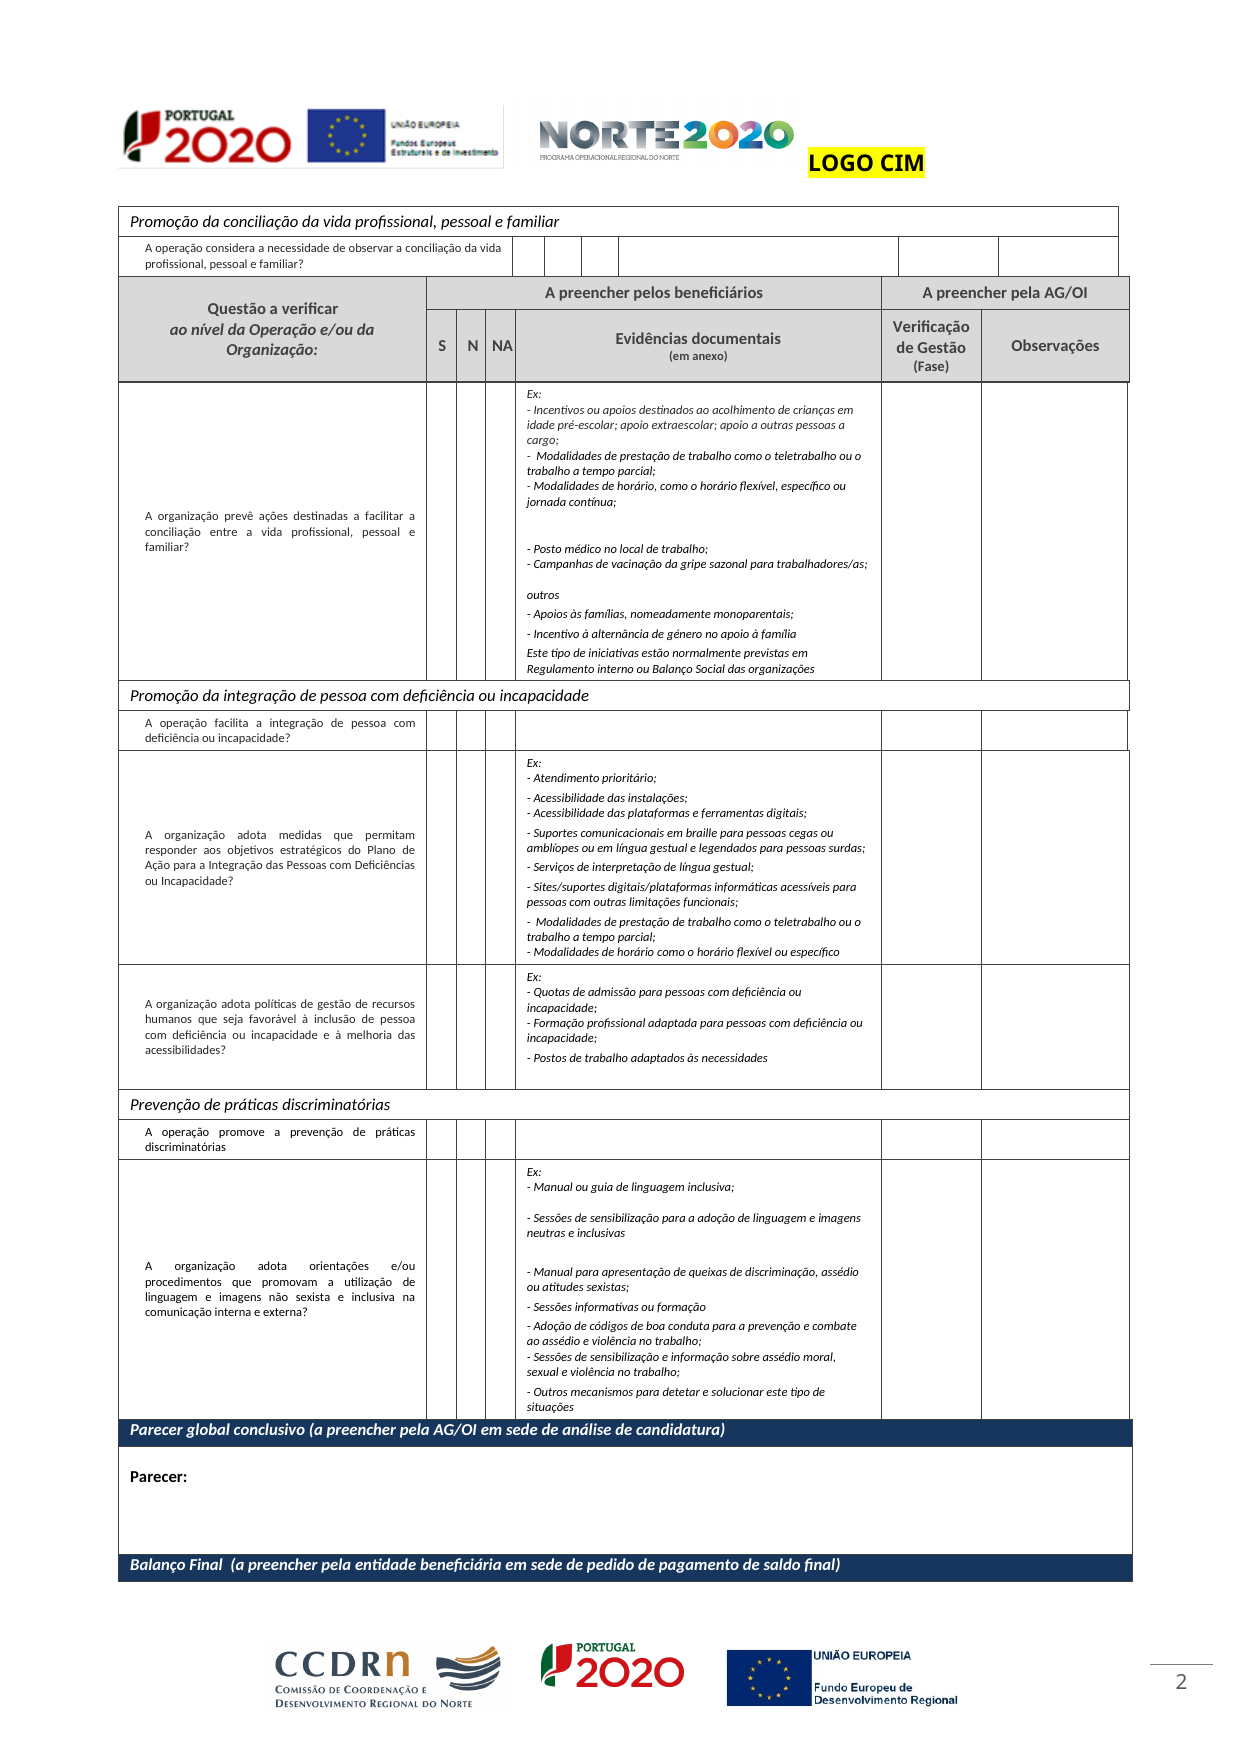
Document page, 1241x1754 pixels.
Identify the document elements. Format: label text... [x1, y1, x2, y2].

picture [267, 1639, 509, 1713]
table_cell Prevenção de práticas discriminatórias [119, 1090, 1129, 1119]
table_cell S [427, 310, 456, 381]
table_cell Observações [982, 310, 1129, 381]
table_cell [982, 1120, 1129, 1159]
table_cell Ex: - Quotas de admissão para pessoas com deficiência ou incapacidade; - Formação profissional adaptada para pessoas com deficiência ou incapacidade; - Postos de trabalho adaptados às necessidades [516, 965, 881, 1089]
table_cell [545, 237, 581, 276]
table_cell [427, 1160, 456, 1418]
table_cell [582, 237, 618, 276]
table_cell Verificação de Gestão (Fase) [882, 310, 981, 381]
table_cell A organização adota políticas de gestão de recursos humanos que seja favorável à inclusão de pessoa com deficiência ou incapacidade e à melhoria das acessibilidades? [119, 965, 426, 1089]
table_cell [882, 751, 981, 964]
table_cell A operação considera a necessidade de observar a conciliação da vida profissional, pessoal e familiar? [119, 237, 512, 276]
table_cell [882, 1120, 981, 1159]
table_cell [619, 237, 898, 276]
picture [724, 1648, 959, 1707]
table_cell A organização adota orientações e/ou procedimentos que promovam a utilização de linguagem e imagens não sexista e inclusiva na comunicação interna e externa? [119, 1160, 426, 1418]
table_cell [516, 711, 881, 750]
table_cell [457, 711, 485, 750]
table_cell [427, 711, 456, 750]
table_cell [457, 751, 485, 964]
table_cell [882, 965, 981, 1089]
table_cell Parecer: [119, 1447, 1132, 1553]
table_cell Promoção da integração de pessoa com deficiência ou incapacidade [119, 681, 1129, 710]
table_cell Evidências documentais (em anexo) [516, 310, 881, 381]
table_cell A organização prevê ações destinadas a facilitar a conciliação entre a vida profissional, pessoal e familiar? [119, 383, 426, 680]
table_cell [982, 383, 1127, 680]
picture [510, 91, 808, 172]
table_cell [427, 751, 456, 964]
table_cell Promoção da conciliação da vida profissional, pessoal e familiar [119, 207, 1118, 236]
table_cell [486, 751, 515, 964]
table_cell [982, 1160, 1129, 1418]
table_cell [486, 1160, 515, 1418]
table_cell [513, 237, 544, 276]
table_cell [982, 751, 1129, 964]
table_cell Ex: - Manual ou guia de linguagem inclusiva; - Sessões de sensibilização para a adoção de linguagem e imagens neutras e inclusivas - Manual para apresentação de queixas de discriminação, assédio ou atitudes sexistas; - Sessões informativas ou formação - Adoção de códigos de boa conduta para a prevenção e combate ao assédio e violência no trabalho; - Sessões de sensibilização e informação sobre assédio moral, sexual e violência no trabalho; - Outros mecanismos para detetar e solucionar este tipo de situações [516, 1160, 881, 1418]
picture [118, 105, 505, 171]
table_cell [457, 383, 485, 680]
table_cell A organização adota medidas que permitam responder aos objetivos estratégicos do Plano de Ação para a Integração das Pessoas com Deficiências ou Incapacidade? [119, 751, 426, 964]
table_cell A operação promove a prevenção de práticas discriminatórias [119, 1120, 426, 1159]
table_cell [457, 1120, 485, 1159]
table_cell [427, 1120, 456, 1159]
table_cell Ex: - Atendimento prioritário; - Acessibilidade das instalações; - Acessibilidade das plataformas e ferramentas digitais; - Suportes comunicacionais em braille para pessoas cegas ou amblíopes ou em língua gestual e legendados para pessoas surdas; - Serviços de interpretação de língua gestual; - Sites/suportes digitais/plataformas informáticas acessíveis para pessoas com outras limitações funcionais; - Modalidades de prestação de trabalho como o teletrabalho ou o trabalho a tempo parcial; - Modalidades de horário como o horário flexível ou específico [516, 751, 881, 964]
table_cell [486, 711, 515, 750]
table_cell [457, 1160, 485, 1418]
table_cell NA [486, 310, 515, 381]
table_cell [457, 965, 485, 1089]
table_cell [882, 711, 981, 750]
table_cell [486, 383, 515, 680]
table_cell Questão a verificar ao nível da Operação e/ou da Organização: [119, 277, 426, 381]
table_cell Parecer global conclusivo (a preencher pela AG/OI em sede de análise de candidatura) [119, 1420, 1132, 1446]
table_cell Ex: - Incentivos ou apoios destinados ao acolhimento de crianças em idade pré-escolar; apoio extraescolar; apoio a outras pessoas a cargo; - Modalidades de prestação de trabalho como o teletrabalho ou o trabalho a tempo parcial; - Modalidades de horário, como o horário flexível, específico ou jornada contínua; - Posto médico no local de trabalho; - Campanhas de vacinação da gripe sazonal para trabalhadores/as; outros - Apoios às famílias, nomeadamente monoparentais; - Incentivo à alternância de género no apoio à família Este tipo de iniciativas estão normalmente previstas em Regulamento interno ou Balanço Social das organizações [516, 383, 881, 680]
table_cell [982, 965, 1129, 1089]
table_cell [899, 237, 998, 276]
table_cell [882, 1160, 981, 1418]
table_cell A preencher pela AG/OI [882, 277, 1129, 309]
table_cell N [457, 310, 485, 381]
table_cell [982, 711, 1127, 750]
table_cell [882, 383, 981, 680]
table_cell A operação facilita a integração de pessoa com deficiência ou incapacidade? [119, 711, 426, 750]
table_cell A preencher pelos beneficiários [427, 277, 881, 309]
picture [541, 1643, 684, 1687]
table_cell [427, 383, 456, 680]
table_cell Balanço Final (a preencher pela entidade beneficiária em sede de pedido de pagamento de saldo final) [119, 1555, 1132, 1581]
table_cell [427, 965, 456, 1089]
table_cell [516, 1120, 881, 1159]
table_cell [486, 965, 515, 1089]
table_cell [999, 237, 1118, 276]
table_cell [486, 1120, 515, 1159]
